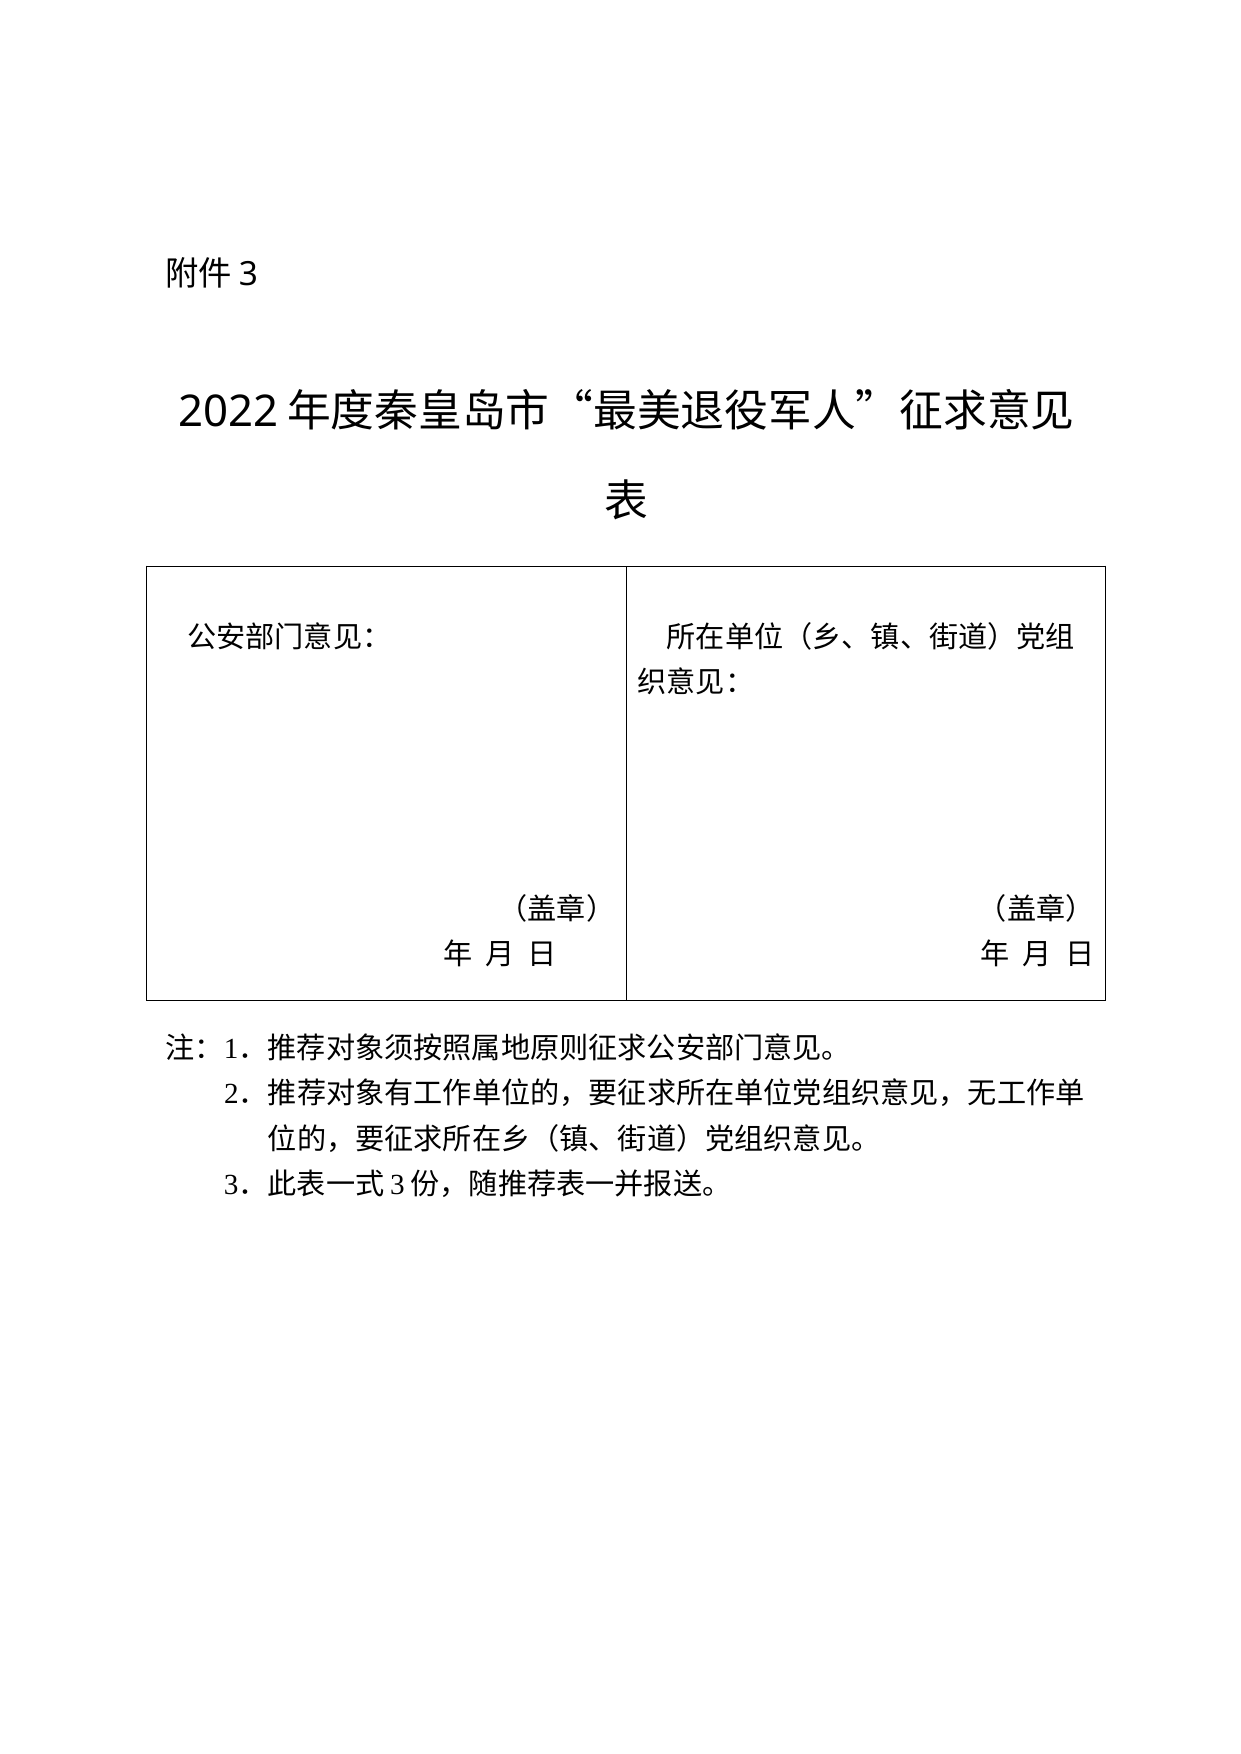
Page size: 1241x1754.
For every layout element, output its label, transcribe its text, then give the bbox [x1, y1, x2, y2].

table_header 所在单位（乡、镇、街道）党组织意见： （盖章） 年 月 日 [627, 567, 1105, 999]
text 2022年度秦皇岛市“最美退役军人”征求意见表 [165, 362, 1087, 543]
text 注：1．推荐对象须按照属地原则征求公安部门意见。 [165, 1023, 1087, 1068]
text 3．此表一式3份，随推荐表一并报送。 [165, 1159, 1087, 1204]
text 2．推荐对象有工作单位的，要征求所在单位党组织意见，无工作单位的，要征求所在乡（镇、街道）党组织意见。 [224, 1068, 1087, 1159]
text 附件3 [165, 226, 1087, 316]
table_header 公安部门意见： （盖章） 年 月 日 [147, 567, 626, 999]
